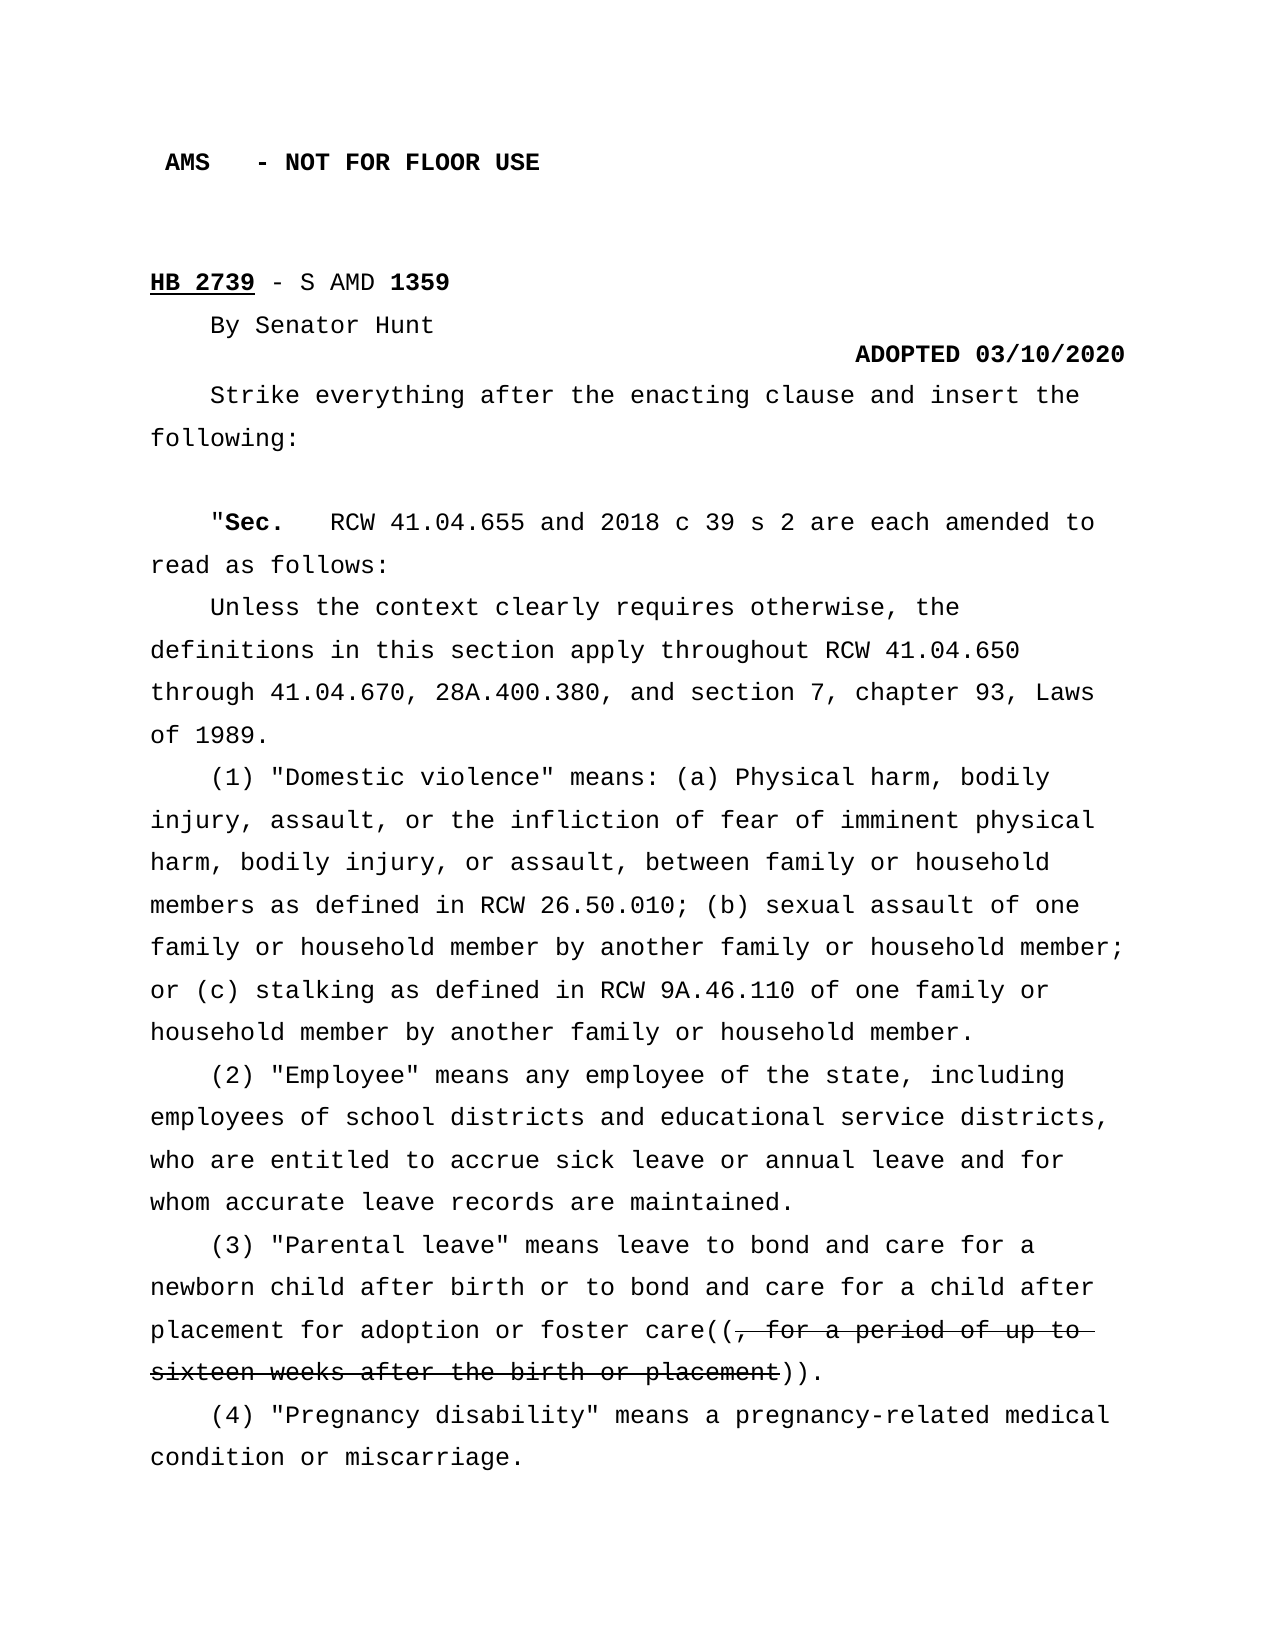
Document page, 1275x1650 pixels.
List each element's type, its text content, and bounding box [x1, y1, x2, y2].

text Unless the context clearly requires otherwise, the definitions in this section apply throughout RCW 41.04.650 through 41.04.670, 28A.400.380, and section 7, chapter 93, Laws of 1989. [150, 582, 1125, 752]
text (2) "Employee" means any employee of the state, including employees of school districts and educational service districts, who are entitled to accrue sick leave or annual leave and for whom accurate leave records are maintained. [150, 1049, 1125, 1219]
text AMS - NOT FOR FLOOR USE [150, 150, 1125, 178]
text By Senator Hunt [150, 299, 1125, 342]
text HB 2739 - S AMD 1359 [150, 257, 1125, 299]
text Strike everything after the enacting clause and insert the following: [150, 370, 1125, 455]
text (4) "Pregnancy disability" means a pregnancy-related medical condition or miscarriage. [150, 1389, 1125, 1474]
text ADOPTED 03/10/2020 [150, 342, 1125, 370]
text "Sec. RCW 41.04.655 and 2018 c 39 s 2 are each amended to read as follows: [150, 497, 1125, 582]
text (3) "Parental leave" means leave to bond and care for a newborn child after birth or to bond and care for a child after placement for adoption or foster care((, for a period of up to sixteen weeks after the birth or placement)). [150, 1219, 1125, 1389]
text (1) "Domestic violence" means: (a) Physical harm, bodily injury, assault, or the infliction of fear of imminent physical harm, bodily injury, or assault, between family or household members as defined in RCW 26.50.010; (b) sexual assault of one family or household member by another family or household member; or (c) stalking as defined in RCW 9A.46.110 of one family or household member by another family or household member. [150, 752, 1125, 1049]
